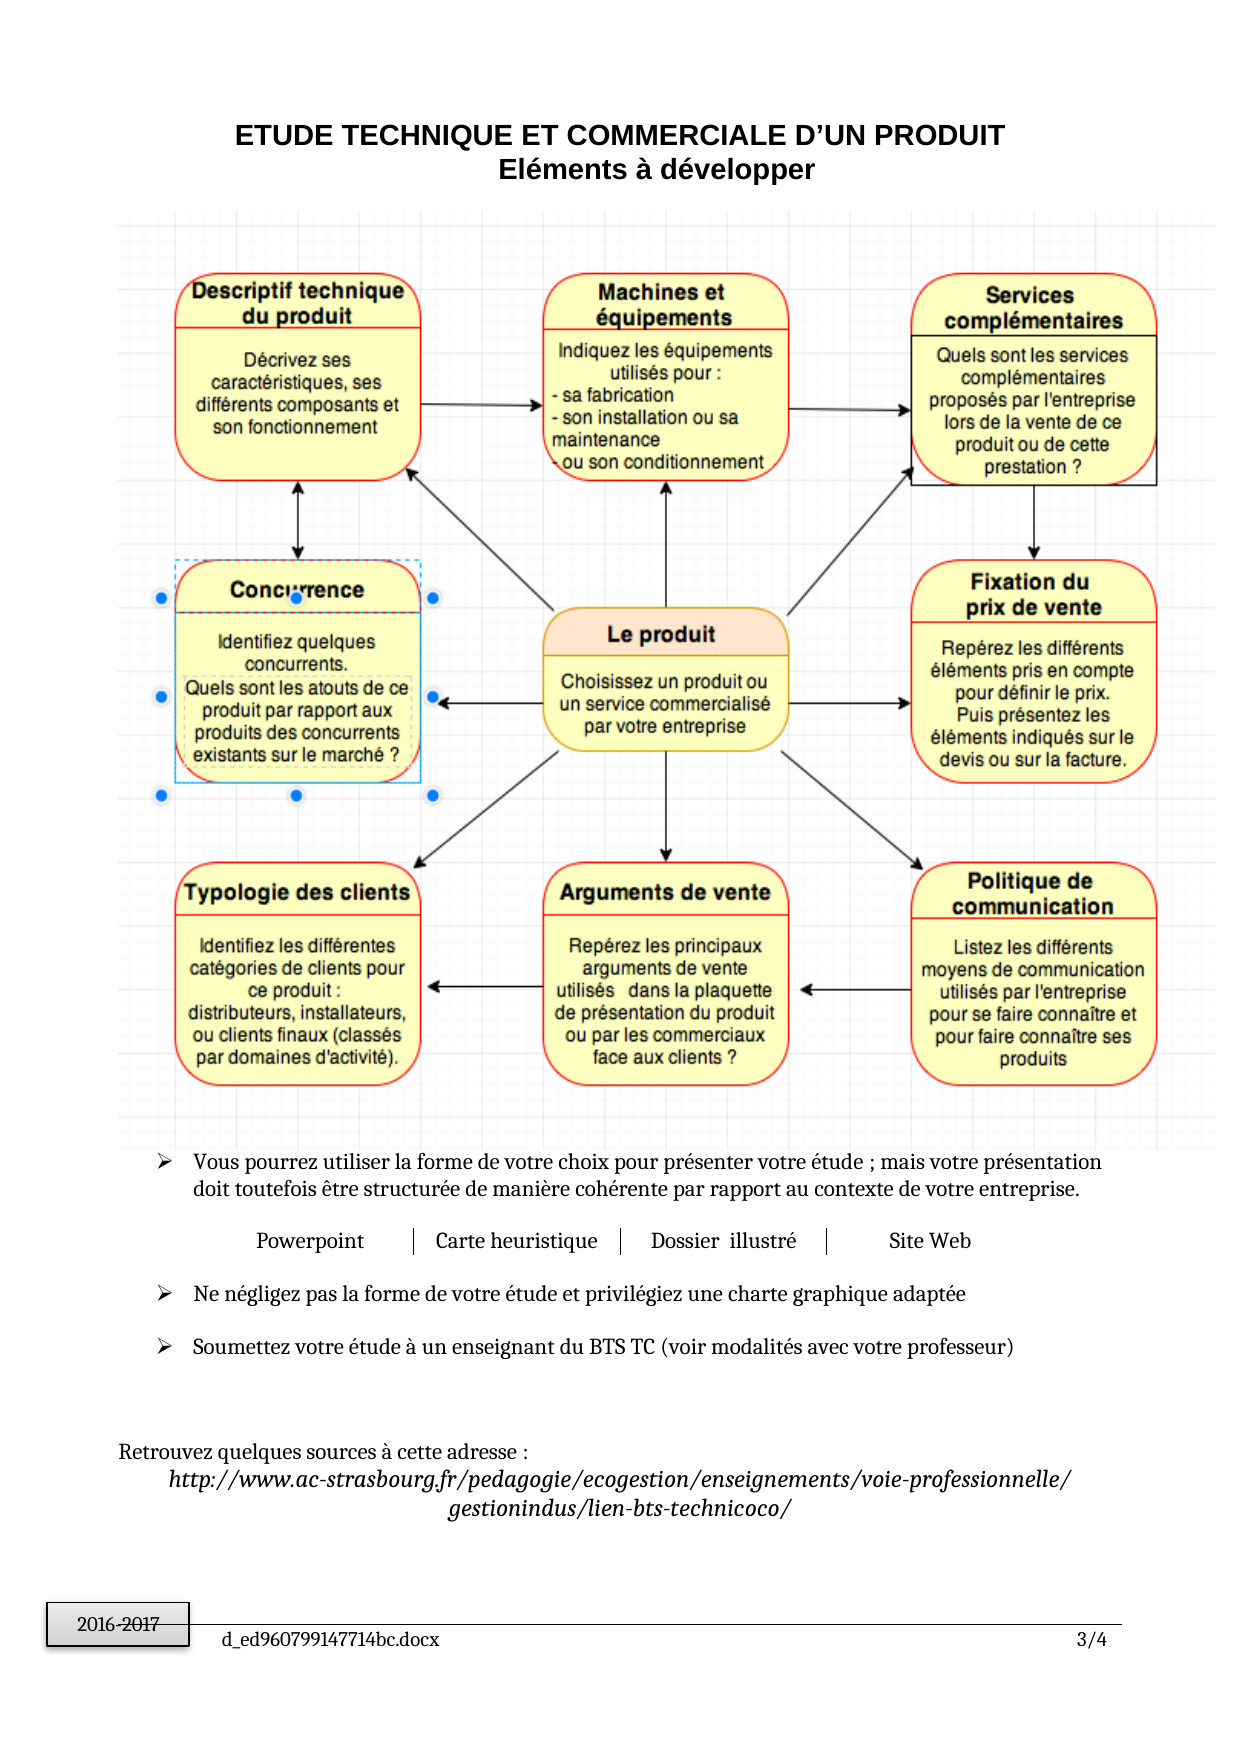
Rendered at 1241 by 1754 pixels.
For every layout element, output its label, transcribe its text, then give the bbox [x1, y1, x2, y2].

text ETUDE TECHNIQUE ET COMMERCIALE D’UN PRODUIT [118, 118, 1122, 152]
table_header Dossier illustré [621, 1228, 826, 1254]
text Retrouvez quelques sources à cette adresse : [118, 1439, 1122, 1465]
text Eléments à développer [118, 152, 1122, 185]
table_header Powerpoint [207, 1228, 413, 1254]
table_header Carte heuristique [414, 1228, 620, 1254]
list Ne négligez pas la forme de votre étude et privilégiez une charte graphique adaptée [156, 1281, 1122, 1307]
table_header Site Web [827, 1228, 1034, 1254]
picture [118, 211, 1216, 1150]
list Vous pourrez utiliser la forme de votre choix pour présenter votre étude ; mais votre présentation doit toutefois être structurée de manière cohérente par rapport au contexte de votre entreprise. [156, 1150, 1122, 1202]
text http://www.ac-strasbourg.fr/pedagogie/ecogestion/enseignements/voie-professionnelle/gestionindus/lien-bts-technicoco/ [118, 1465, 1122, 1523]
list Soumettez votre étude à un enseignant du BTS TC (voir modalités avec votre professeur) [156, 1334, 1122, 1360]
